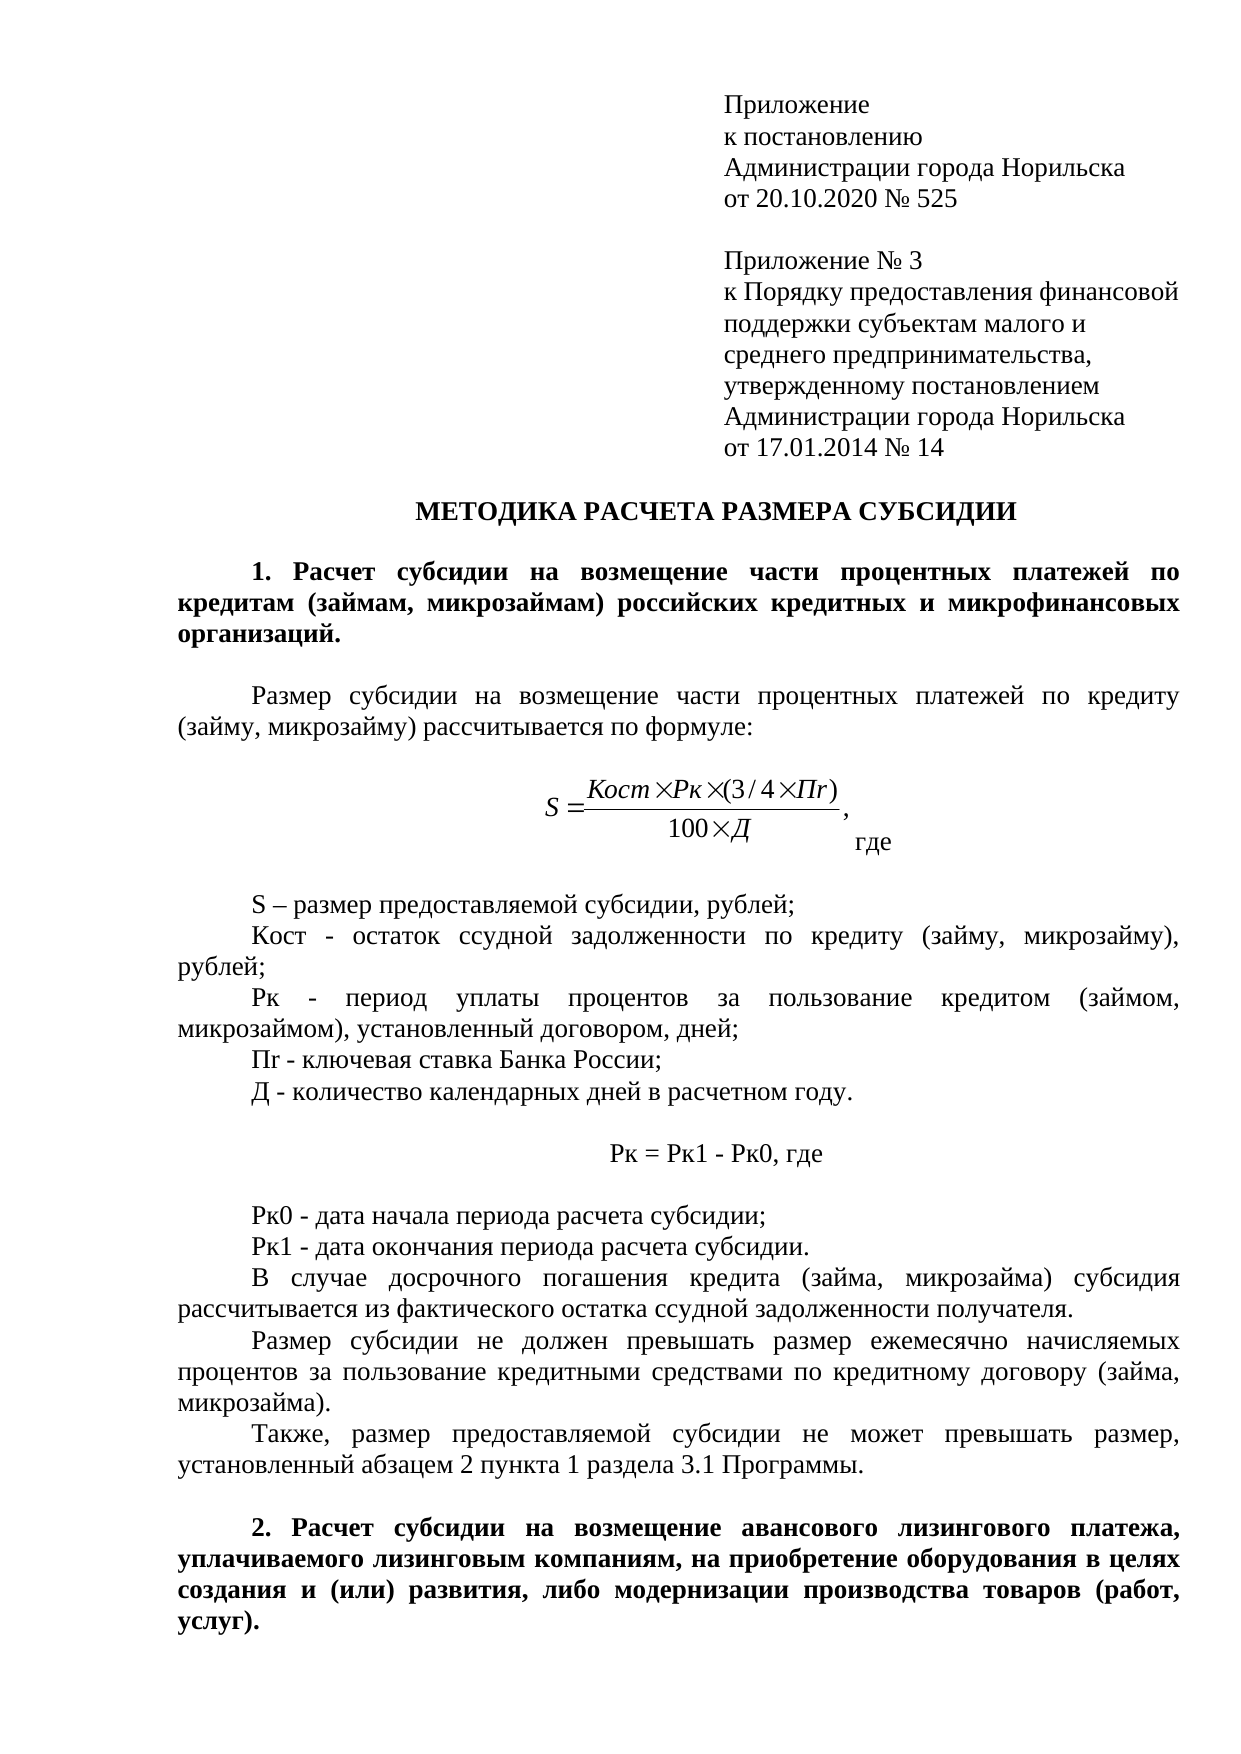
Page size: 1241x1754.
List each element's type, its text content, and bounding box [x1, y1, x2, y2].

text к постановлению [723, 120, 1181, 151]
text от 20.10.2020 № 525 [723, 182, 1181, 213]
text Д - количество календарных дней в расчетном году. [177, 1074, 1181, 1106]
text Рк - период уплаты процентов за пользование кредитом (займом, микрозаймом), установленный договором, дней; [177, 981, 1181, 1043]
text Приложение № 3 [723, 244, 1181, 276]
text Размер субсидии не должен превышать размер ежемесячно начисляемых процентов за пользование кредитными средствами по кредитному договору (займа, микрозайма). [177, 1324, 1181, 1417]
text Пr - ключевая ставка Банка России; [177, 1043, 1181, 1074]
text где [177, 773, 1181, 857]
subtitle Приложение [723, 89, 1181, 120]
title 1. Расчет субсидии на возмещение части процентных платежей по кредитам (займам, микрозаймам) российских кредитных и микрофинансовых организаций. [177, 554, 1181, 648]
title МЕТОДИКА РАСЧЕТА РАЗМЕРА СУБСИДИИ [177, 495, 1181, 527]
text Рк0 - дата начала периода расчета субсидии; [177, 1199, 1181, 1230]
text Также, размер предоставляемой субсидии не может превышать размер, установленный абзацем 2 пункта 1 раздела 3.1 Программы. [177, 1417, 1181, 1479]
text В случае досрочного погашения кредита (займа, микрозайма) субсидия рассчитывается из фактического остатка ссудной задолженности получателя. [177, 1261, 1181, 1324]
title 2. Расчет субсидии на возмещение авансового лизингового платежа, уплачиваемого лизинговым компаниям, на приобретение оборудования в целях создания и (или) развития, либо модернизации производства товаров (работ, услуг). [177, 1511, 1181, 1635]
text Администрации города Норильска [723, 151, 1181, 182]
text Размер субсидии на возмещение части процентных платежей по кредиту (займу, микрозайму) рассчитывается по формуле: [177, 679, 1181, 741]
text Кост - остаток ссудной задолженности по кредиту (займу, микрозайму), рублей; [177, 919, 1181, 981]
text от 17.01.2014 № 14 [723, 431, 1181, 462]
text Рк1 - дата окончания периода расчета субсидии. [177, 1230, 1181, 1261]
text к Порядку предоставления финансовой поддержки субъектам малого и среднего предпринимательства, утвержденному постановлением Администрации города Норильска [723, 276, 1181, 431]
text S – размер предоставляемой субсидии, рублей; [177, 888, 1181, 919]
text Рк = Рк1 - Рк0, где [177, 1137, 1181, 1168]
